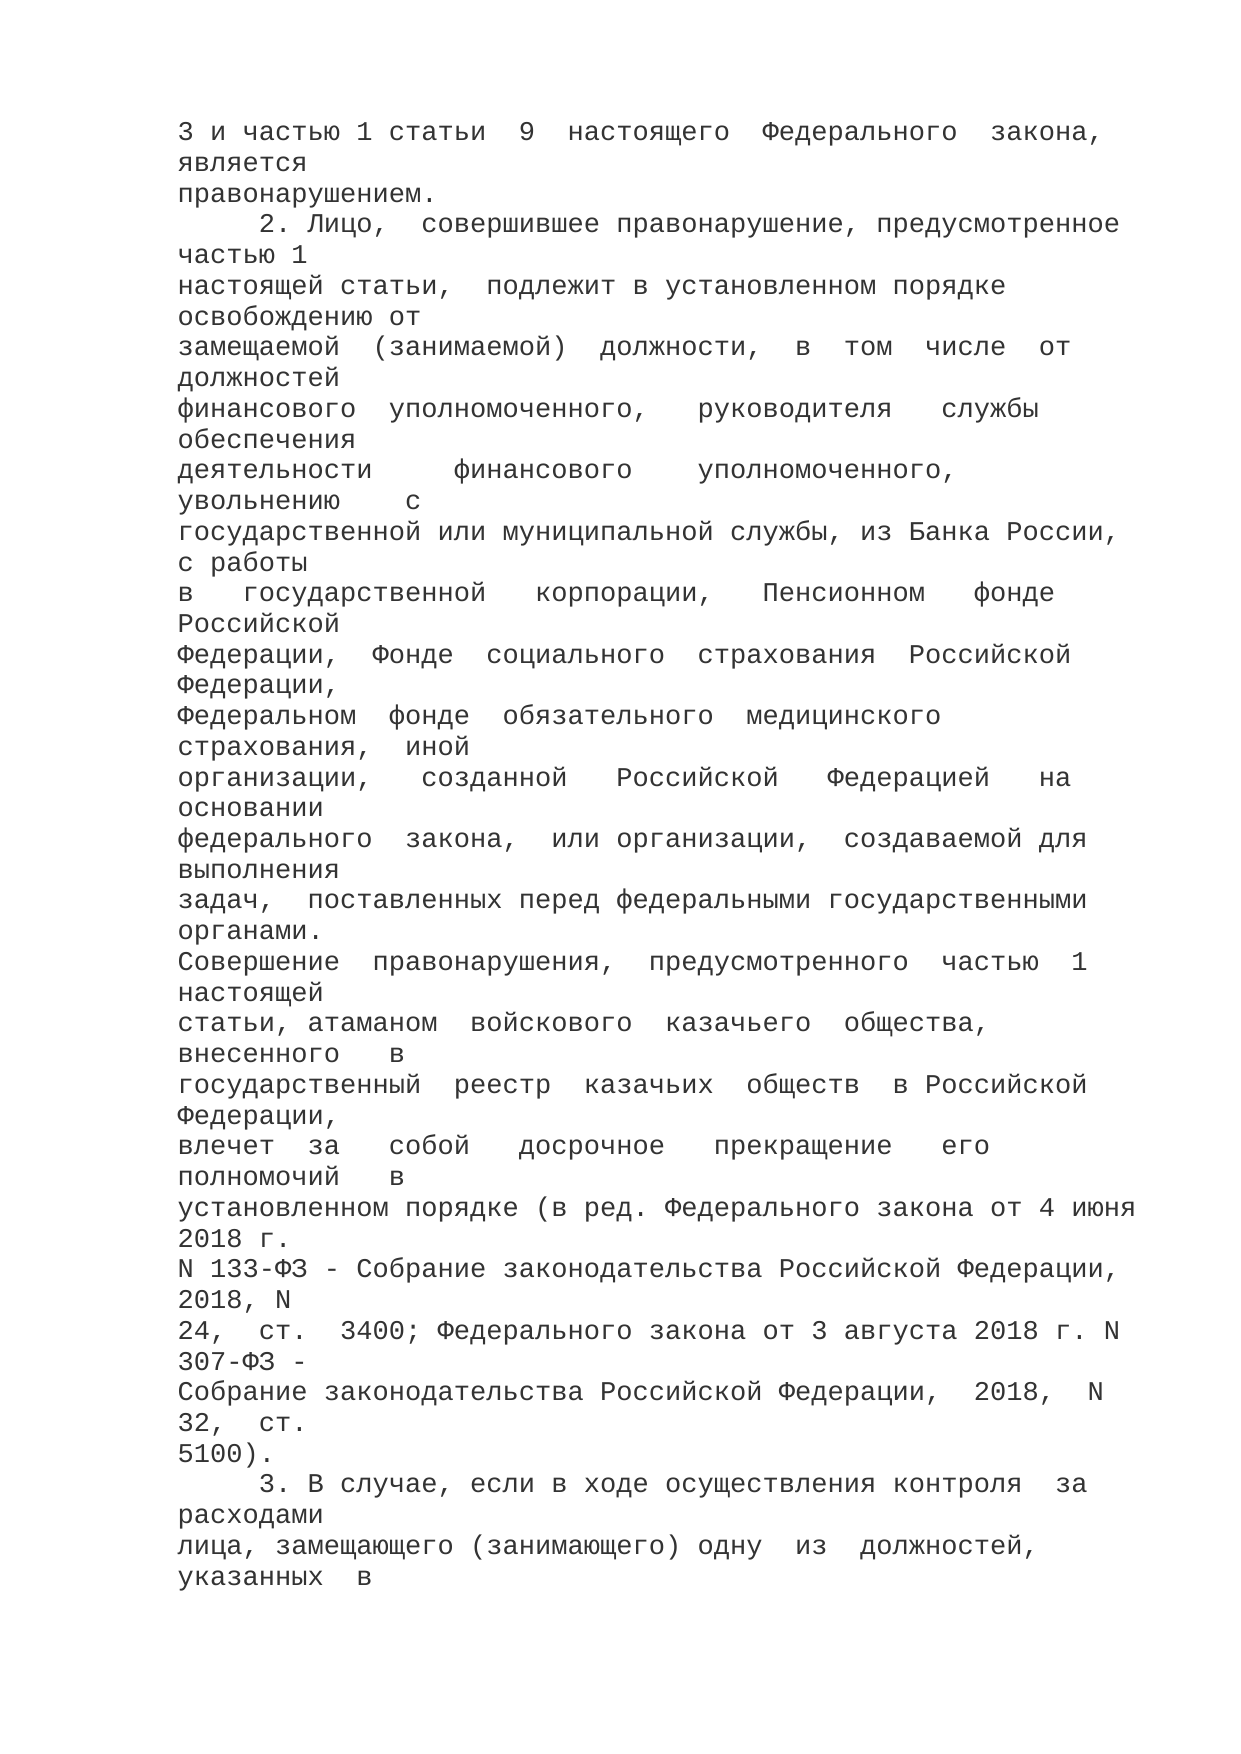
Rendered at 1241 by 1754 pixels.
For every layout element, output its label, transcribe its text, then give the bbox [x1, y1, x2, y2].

text финансового уполномоченного, руководителя службы обеспечения [356, 395, 1152, 456]
text статьи, атаманом войскового казачьего общества, внесенного в [405, 1009, 1152, 1071]
text установленном порядке (в ред. Федерального закона от 4 июня 2018 г. [291, 1194, 1152, 1255]
text государственный реестр казачьих обществ в Российской Федерации, [340, 1071, 1152, 1132]
text Собрание законодательства Российской Федерации, 2018, N 32, ст. [307, 1378, 1152, 1439]
text влечет за собой досрочное прекращение его полномочий в [405, 1132, 1152, 1194]
text замещаемой (занимаемой) должности, в том числе от должностей [340, 333, 1152, 395]
text лица, замещающего (занимающего) одну из должностей, указанных в [177, 1532, 1152, 1593]
text Федерации, Фонде социального страхования Российской Федерации, [340, 641, 1152, 702]
text 2. Лицо, совершившее правонарушение, предусмотренное частью 1 [307, 210, 1152, 272]
text настоящей статьи, подлежит в установленном порядке освобождению от [177, 272, 1152, 333]
text задач, поставленных перед федеральными государственными органами. [323, 886, 1152, 948]
text N 133-ФЗ - Собрание законодательства Российской Федерации, 2018, N [291, 1255, 1152, 1317]
text Совершение правонарушения, предусмотренного частью 1 настоящей [177, 948, 1152, 1009]
text 24, ст. 3400; Федерального закона от 3 августа 2018 г. N 307-ФЗ - [307, 1317, 1152, 1378]
text 5100). [177, 1439, 1152, 1470]
text государственной или муниципальной службы, из Банка России, с работы [307, 518, 1152, 579]
text 3 и частью 1 статьи 9 настоящего Федерального закона, является [307, 118, 1152, 179]
text правонарушением. [177, 179, 1152, 210]
text в государственной корпорации, Пенсионном фонде Российской [340, 579, 1152, 641]
text Федеральном фонде обязательного медицинского страхования, иной [470, 702, 1152, 763]
text федерального закона, или организации, создаваемой для выполнения [340, 825, 1152, 886]
text 3. В случае, если в ходе осуществления контроля за расходами [323, 1470, 1152, 1532]
text организации, созданной Российской Федерацией на основании [177, 763, 1152, 825]
text деятельности финансового уполномоченного, увольнению с [421, 456, 1152, 518]
